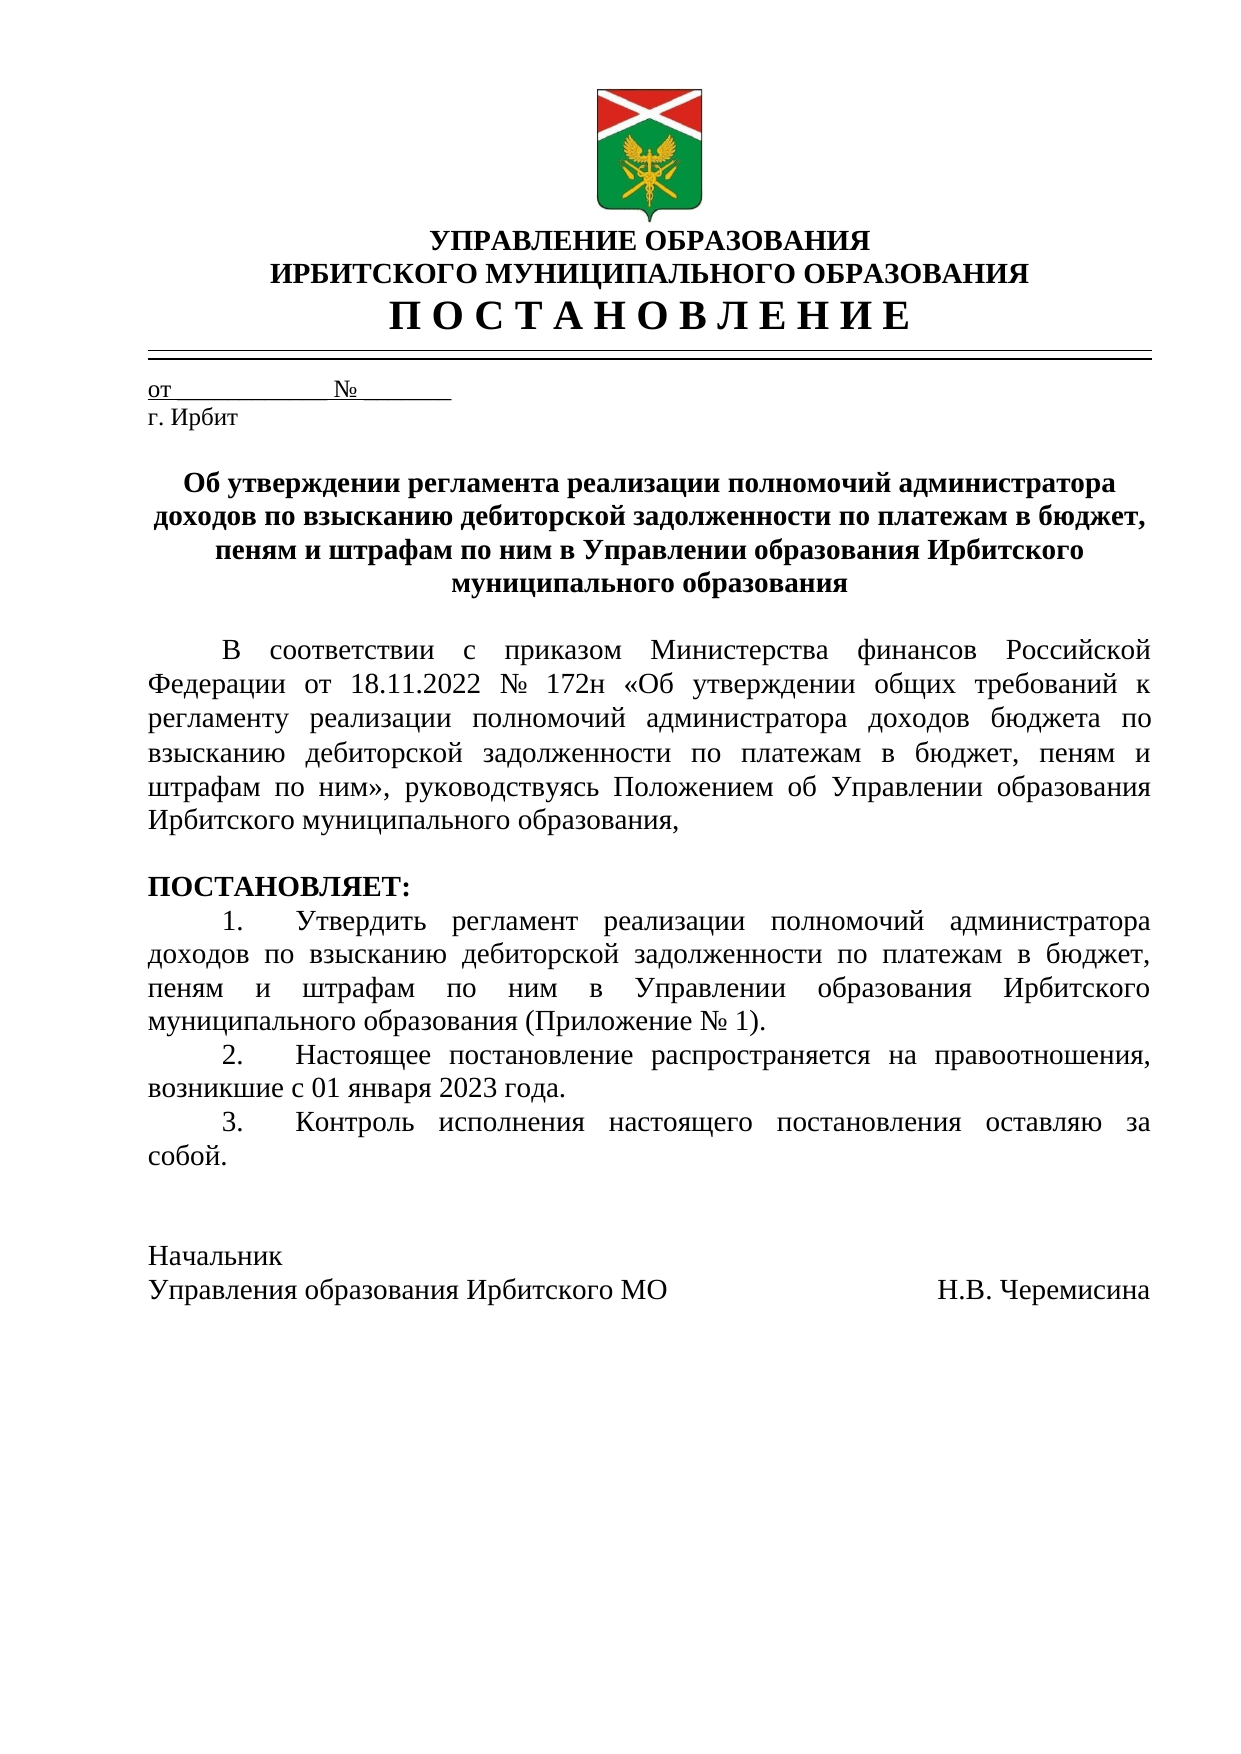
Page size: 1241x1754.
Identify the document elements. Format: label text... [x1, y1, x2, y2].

list Утвердить регламент реализации полномочий администратора доходов по взысканию дебиторской задолженности по платежам в бюджет, пеням и штрафам по ним в Управлении образования Ирбитского муниципального образования (Приложение № 1). [148, 903, 1152, 1037]
list Настоящее постановление распространяется на правоотношения, возникшие с 01 января 2023 года. [148, 1037, 1152, 1104]
text Об утверждении регламента реализации полномочий администратора доходов по взысканию дебиторской задолженности по платежам в бюджет, пеням и штрафам по ним в Управлении образования Ирбитского муниципального образования [148, 465, 1152, 599]
text Начальник [148, 1238, 1152, 1272]
list Контроль исполнения настоящего постановления оставляю за собой. [148, 1104, 1152, 1171]
text Управления образования Ирбитского МО Н.В. Черемисина [148, 1272, 1152, 1305]
text г. Ирбит [148, 402, 1152, 431]
text УПРАВЛЕНИЕ ОБРАЗОВАНИЯ [148, 223, 1152, 257]
text ИРБИТСКОГО МУНИЦИПАЛЬНОГО ОБРАЗОВАНИЯ [148, 257, 1152, 290]
text В соответствии с приказом Министерства финансов Российской Федерации от 18.11.2022 № 172н «Об утверждении общих требований к регламенту реализации полномочий администратора доходов бюджета по взысканию дебиторской задолженности по платежам в бюджет, пеням и штрафам по ним», руководствуясь Положением об Управлении образования Ирбитского муниципального образования, [148, 632, 1152, 836]
text ПОСТАНОВЛЯЕТ: [148, 869, 1152, 903]
picture [596, 88, 703, 223]
text от ____________ № _______ [148, 374, 1152, 402]
text ПОСТАНОВЛЕНИЕ [148, 290, 1152, 338]
